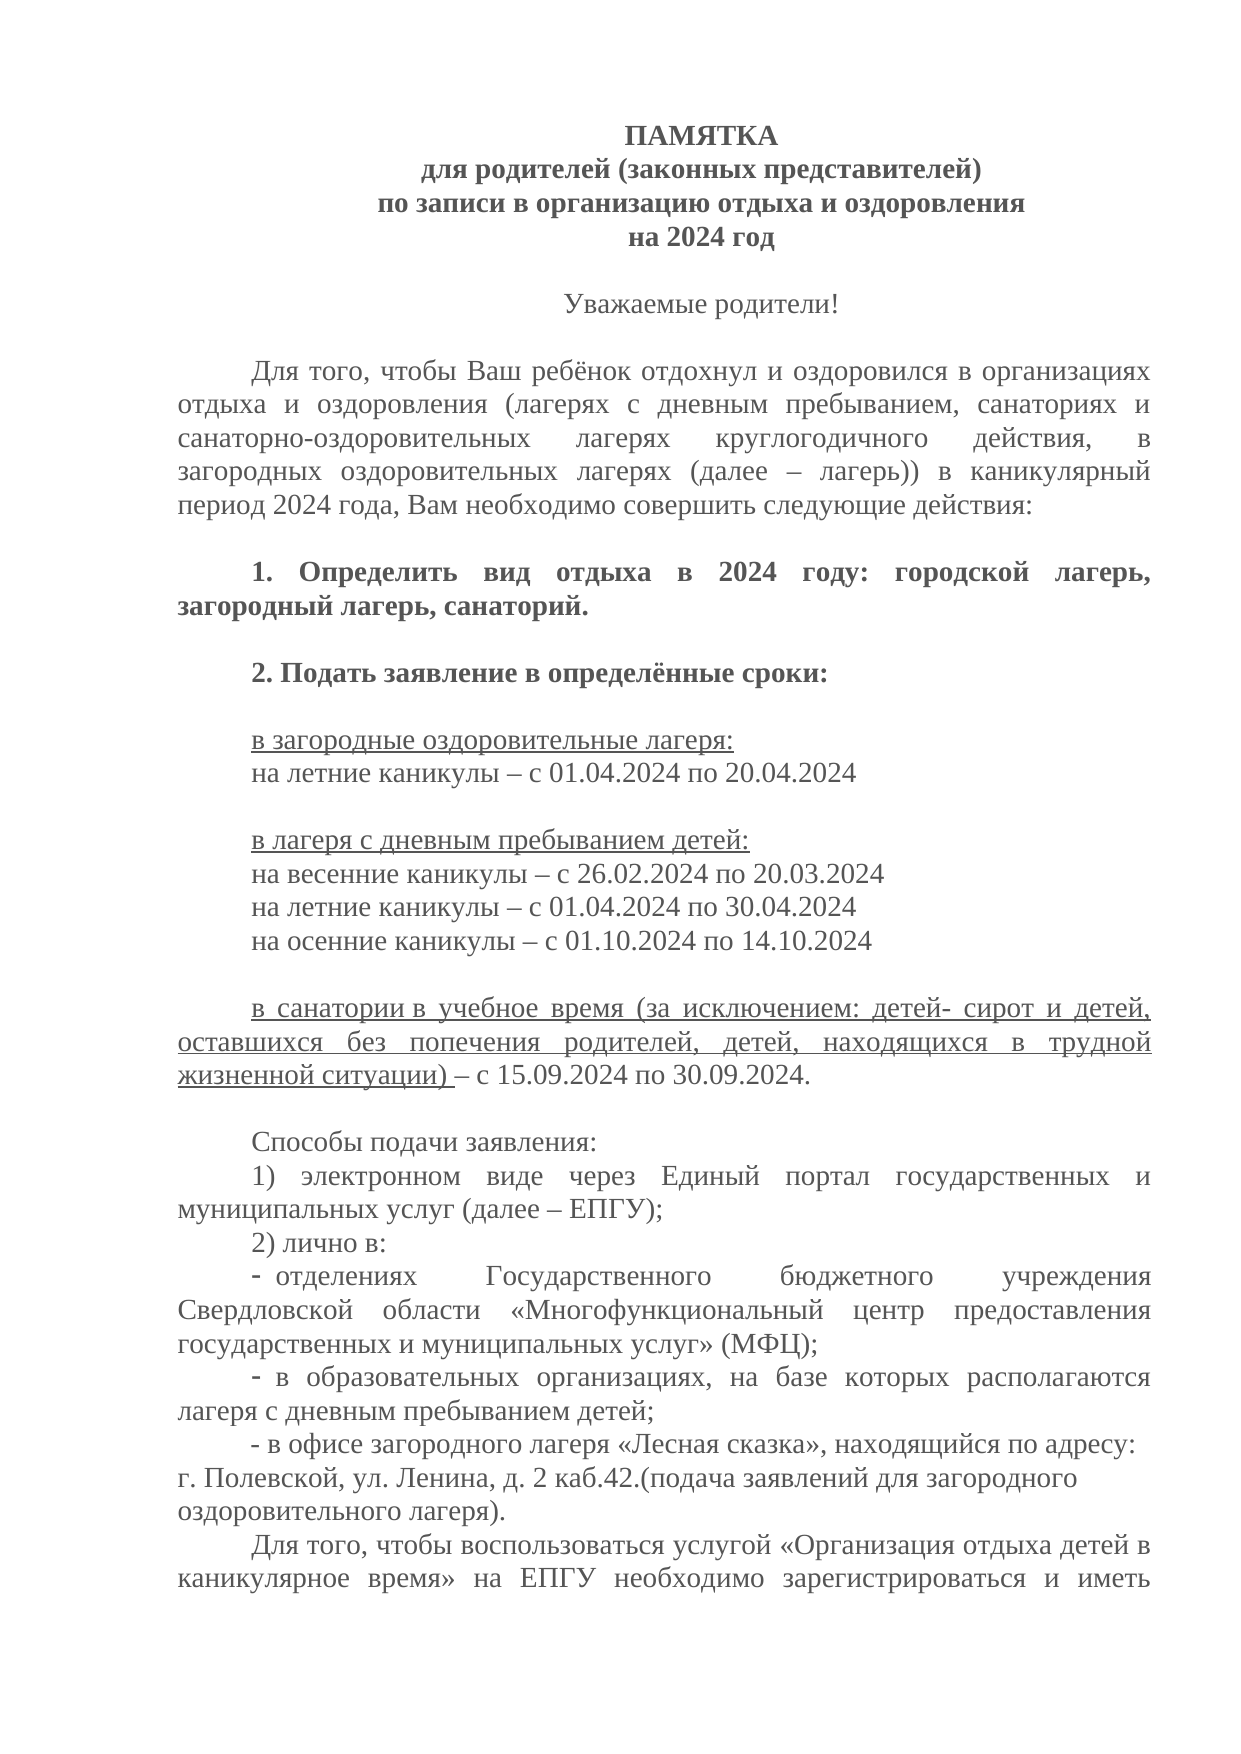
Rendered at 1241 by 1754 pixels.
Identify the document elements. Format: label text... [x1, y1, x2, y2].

text в загородные оздоровительные лагеря: [177, 722, 1152, 755]
text по записи в организацию отдыха и оздоровления [177, 185, 1152, 219]
text Способы подачи заявления: [177, 1124, 1152, 1158]
text Уважаемые родители! [177, 286, 1152, 319]
text - в офисе загородного лагеря «Лесная сказка», находящийся по адресу: г. Полевской, ул. Ленина, д. 2 каб.42.(подача заявлений для загородного оздоровительного лагеря). [177, 1426, 1152, 1527]
text на летние каникулы – с 01.04.2024 по 30.04.2024 [177, 889, 1152, 923]
text на летние каникулы – с 01.04.2024 по 20.04.2024 [177, 755, 1152, 789]
text 1) электронном виде через Единый портал государственных и муниципальных услуг (далее – ЕПГУ); [177, 1158, 1152, 1225]
text в санатории в учебное время (за исключением: детей- сирот и детей, оставшихся без попечения родителей, детей, находящихся в трудной жизненной ситуации) – с 15.09.2024 по 30.09.2024. [177, 1054, 1152, 1091]
text 2. Подать заявление в определённые сроки: [177, 655, 1152, 688]
text Для того, чтобы Ваш ребёнок отдохнул и оздоровился в организациях отдыха и оздоровления (лагерях с дневным пребыванием, санаториях и санаторно-оздоровительных лагерях круглогодичного действия, в загородных оздоровительных лагерях (далее – лагерь)) в каникулярный период 2024 года, Вам необходимо совершить следующие действия: [177, 353, 1152, 521]
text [177, 1527, 1152, 1594]
text 2) лично в: [177, 1225, 1152, 1258]
text на осенние каникулы – с 01.10.2024 по 14.10.2024 [177, 923, 1152, 957]
text в образовательных организациях, на базе которых располагаются лагеря с дневным пребыванием детей; [177, 1359, 1152, 1426]
text для родителей (законных представителей) [177, 152, 1152, 185]
text в лагеря с дневным пребыванием детей: [177, 822, 1152, 856]
text на весенние каникулы – с 26.02.2024 по 20.03.2024 [177, 856, 1152, 889]
text отделениях Государственного бюджетного учреждения Свердловской области «Многофункциональный центр предоставления государственных и муниципальных услуг» (МФЦ); [177, 1258, 1152, 1359]
text на 2024 год [177, 219, 1152, 252]
text ПАМЯТКА [177, 118, 1152, 152]
text в санатории в учебное время (за исключением: детей- сирот и детей, оставшихся без попечения родителей, детей, находящихся в трудной жизненной ситуации) – с 15.09.2024 по 30.09.2024. [177, 990, 1152, 1053]
text 1. Определить вид отдыха в 2024 году: городской лагерь, загородный лагерь, санаторий. [177, 554, 1152, 621]
